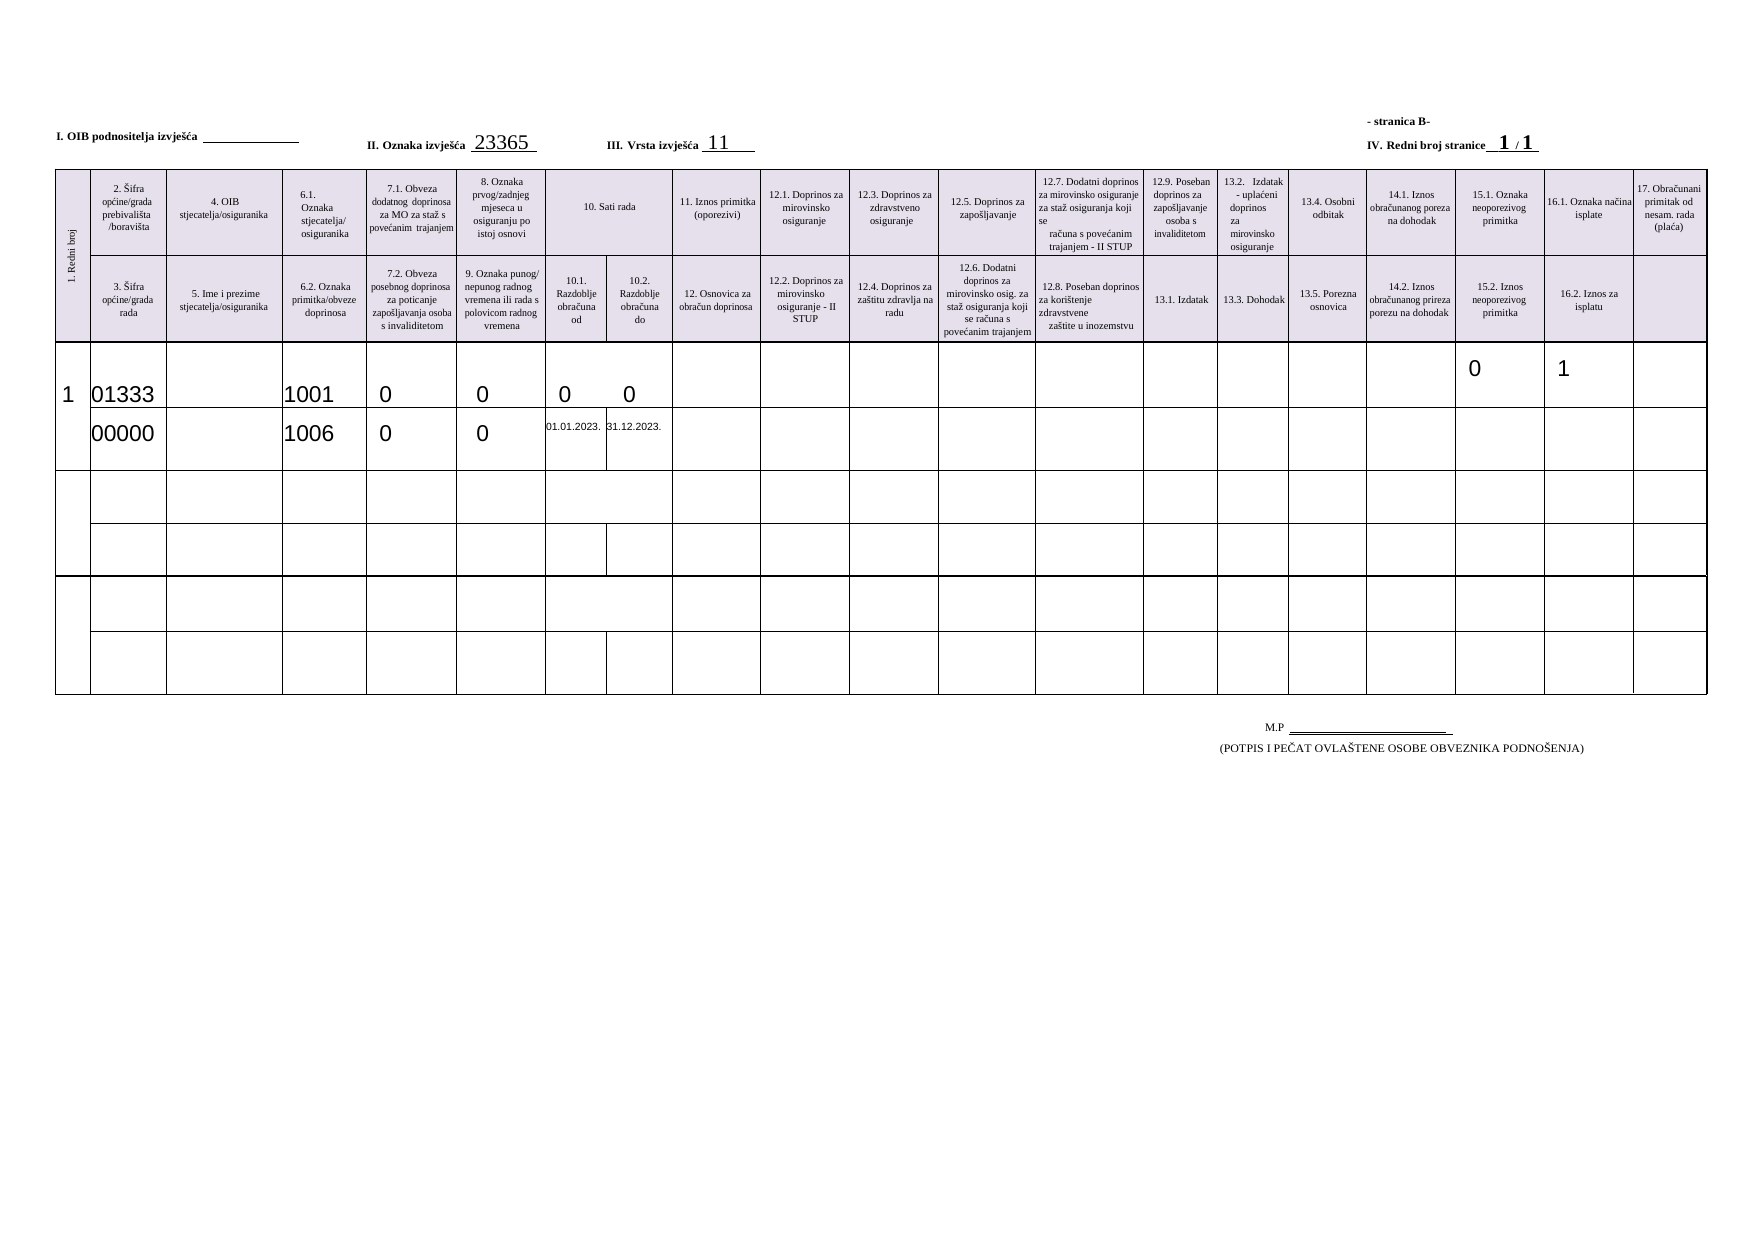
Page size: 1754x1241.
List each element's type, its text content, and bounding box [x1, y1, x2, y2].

table_cell [167, 577, 282, 631]
table_cell 10.2. Razdoblje obračuna do [607, 256, 672, 341]
table_cell [939, 408, 1035, 470]
table_cell [1367, 577, 1455, 631]
table_header 13.4. Osobni odbitak [1289, 170, 1366, 255]
table_header 10. Sati rada [546, 170, 672, 255]
table_cell [91, 524, 166, 575]
table_cell 0 [367, 408, 456, 470]
table_cell [761, 632, 849, 693]
table_cell [167, 408, 282, 470]
table_cell [607, 524, 672, 575]
table_cell [1144, 471, 1217, 523]
table_cell [457, 471, 545, 523]
table_cell 1001 [283, 343, 366, 407]
table_cell [673, 632, 760, 693]
table_cell [939, 471, 1035, 523]
table_cell [1456, 577, 1544, 631]
table_cell [56, 471, 90, 575]
table_header 13.2. Izdatak - uplaćeni doprinos za mirovinsko osiguranje [1218, 170, 1288, 255]
table_header 11. Iznos primitka (oporezivi) [673, 170, 760, 255]
table_cell [1367, 343, 1455, 407]
table_cell [761, 471, 849, 523]
table_cell [1144, 524, 1217, 575]
table_cell 00000 [91, 408, 166, 470]
table_header 4. OIB stjecatelja/osiguranika [167, 170, 282, 255]
table_cell [1144, 632, 1217, 693]
table_cell [1144, 343, 1217, 407]
table_cell [1218, 471, 1288, 523]
table_cell [1036, 408, 1143, 470]
table_cell [167, 471, 282, 523]
table_cell [167, 343, 282, 407]
table_cell [1289, 632, 1366, 693]
table_cell [1218, 524, 1288, 575]
table_cell 7.2. Obveza posebnog doprinosa za poticanje zapošljavanja osoba s invaliditetom [367, 256, 456, 341]
table_cell [1456, 632, 1544, 693]
table_cell [1545, 471, 1633, 523]
table_cell [167, 632, 282, 693]
table_cell 1006 [283, 408, 366, 470]
table_cell 1 [1545, 343, 1633, 407]
table_header 7.1. Obveza dodatnog doprinosa za MO za staž s povećanim trajanjem [367, 170, 456, 255]
table_cell [1218, 577, 1288, 631]
table_cell [850, 471, 938, 523]
table_cell [1545, 632, 1633, 693]
table_cell 12.2. Doprinos za mirovinsko osiguranje - II STUP [761, 256, 849, 341]
table_cell [1456, 408, 1544, 470]
table_cell [91, 632, 166, 693]
table_cell 12.6. Dodatni doprinos za mirovinsko osig. za staž osiguranja koji se računa s povećanim trajanjem [939, 256, 1035, 341]
table_cell 13.5. Porezna osnovica [1289, 256, 1366, 341]
table_header 12.1. Doprinos za mirovinsko osiguranje [761, 170, 849, 255]
table_cell [673, 408, 760, 470]
table_cell [457, 632, 545, 693]
table_cell [939, 577, 1035, 631]
table_header 15.1. Oznaka neoporezivog primitka [1456, 170, 1544, 255]
table_header 12.7. Dodatni doprinos za mirovinsko osiguranje za staž osiguranja koji se računa s povećanim trajanjem - II STUP [1036, 170, 1143, 255]
table_header 2. Šifra općine/grada prebivališta /boravišta [91, 170, 166, 255]
table_cell [1367, 471, 1455, 523]
table_cell [1218, 632, 1288, 693]
table_cell [91, 471, 166, 523]
table_header 17. Obračunani primitak od nesam. rada (plaća) [1634, 170, 1706, 255]
table_cell 10.1. Razdoblje obračuna od [546, 256, 606, 341]
table_cell [1456, 524, 1544, 575]
table_cell [850, 524, 938, 575]
table_cell [367, 577, 456, 631]
table_header 16.1. Oznaka načina isplate [1545, 170, 1633, 255]
table_cell [761, 343, 849, 407]
table_cell 13.1. Izdatak [1144, 256, 1217, 341]
table_cell [1456, 471, 1544, 523]
table_header 12.5. Doprinos za zapošljavanje [939, 170, 1035, 255]
table_cell [1036, 632, 1143, 693]
text (POTPIS I PEČAT OVLAŠTENE OSOBE OBVEZNIKA PODNOŠENJA) [42, 741, 1584, 754]
table_cell [283, 471, 366, 523]
table_cell [1218, 343, 1288, 407]
list Vrsta izvješća 11 [607, 130, 759, 154]
list Oznaka izvješća 23365 [367, 130, 541, 154]
table_header 12.9. Poseban doprinos za zapošljavanje osoba s invaliditetom [1144, 170, 1217, 255]
table_cell [1367, 632, 1455, 693]
table_cell [91, 577, 166, 631]
table_cell [1367, 524, 1455, 575]
table_cell [1036, 343, 1143, 407]
table_cell 14.2. Iznos obračunanog prireza porezu na dohodak [1367, 256, 1455, 341]
table_header 8. Oznaka prvog/zadnjeg mjeseca u osiguranju po istoj osnovi [457, 170, 545, 255]
table_cell [939, 524, 1035, 575]
table_cell 12.8. Poseban doprinos za korištenje zdravstvene zaštite u inozemstvu [1036, 256, 1143, 341]
table_header 1. Redni broj [56, 170, 90, 341]
table_cell [1289, 471, 1366, 523]
table_cell [1036, 524, 1143, 575]
table_cell [939, 632, 1035, 693]
table_cell 1 [56, 343, 90, 470]
table_header 6.1. Oznaka stjecatelja/ osiguranika [283, 170, 366, 255]
table_cell 13.3. Dohodak [1218, 256, 1288, 341]
table_cell [1634, 632, 1706, 693]
table_cell [673, 471, 760, 523]
table_cell [761, 408, 849, 470]
table_cell [850, 577, 938, 631]
table_cell [673, 577, 760, 631]
table_cell [367, 524, 456, 575]
table_cell [367, 471, 456, 523]
table_cell [1634, 524, 1706, 575]
table_cell [1634, 577, 1706, 631]
table_cell [546, 524, 606, 575]
table_cell 9. Oznaka punog/ nepunog radnog vremena ili rada s polovicom radnog vremena [457, 256, 545, 341]
table_cell [1634, 408, 1706, 470]
table_cell [1144, 577, 1217, 631]
table_cell [457, 524, 545, 575]
table_cell [546, 632, 606, 693]
table_cell 0 [1456, 343, 1544, 407]
table_cell [283, 577, 366, 631]
text - stranica B- [1367, 114, 1716, 128]
table_cell [939, 343, 1035, 407]
table_cell [607, 632, 672, 693]
table_cell 01.01.2023. [546, 408, 606, 470]
table_cell 12.4. Doprinos za zaštitu zdravlja na radu [850, 256, 938, 341]
table_cell [1036, 471, 1143, 523]
table_cell [850, 343, 938, 407]
table_cell 0 [367, 343, 456, 407]
table_cell [1367, 408, 1455, 470]
table_cell [367, 632, 456, 693]
table_cell [1144, 408, 1217, 470]
table_cell 0 0 [546, 343, 672, 407]
text M.P [42, 721, 1446, 734]
table_cell [1218, 408, 1288, 470]
table_cell [1634, 343, 1706, 407]
table_cell [1289, 343, 1366, 407]
table_cell [283, 524, 366, 575]
table_cell [761, 524, 849, 575]
table_cell 6.2. Oznaka primitka/obveze doprinosa [283, 256, 366, 341]
table_cell [1289, 524, 1366, 575]
table_cell [283, 632, 366, 693]
table_cell [1634, 471, 1706, 523]
list Redni broj stranice 1 / 1 [1367, 130, 1716, 154]
table_cell [1634, 256, 1706, 341]
table_cell 01333 [91, 343, 166, 407]
table_header 12.3. Doprinos za zdravstveno osiguranje [850, 170, 938, 255]
table_cell 3. Šifra općine/grada rada [91, 256, 166, 341]
table_cell [1036, 577, 1143, 631]
table_cell [546, 471, 672, 523]
table_cell [1545, 577, 1633, 631]
table_cell [673, 524, 760, 575]
table_cell 15.2. Iznos neoporezivog primitka [1456, 256, 1544, 341]
table_cell [1545, 408, 1633, 470]
table_cell 5. Ime i prezime stjecatelja/osiguranika [167, 256, 282, 341]
table_cell [1289, 408, 1366, 470]
list OIB podnositelja izvješća [56, 130, 303, 143]
table_cell [1545, 524, 1633, 575]
table_cell [546, 577, 672, 631]
table_cell 0 [457, 343, 545, 407]
table_cell [850, 632, 938, 693]
table_cell [673, 343, 760, 407]
table_cell [761, 577, 849, 631]
table_cell 31.12.2023. [607, 408, 672, 470]
table_header 14.1. Iznos obračunanog poreza na dohodak [1367, 170, 1455, 255]
table_cell 0 [457, 408, 545, 470]
table_cell [850, 408, 938, 470]
table_cell [167, 524, 282, 575]
table_cell [56, 577, 90, 693]
table_cell 16.2. Iznos za isplatu [1545, 256, 1633, 341]
table_cell 12. Osnovica za obračun doprinosa [673, 256, 760, 341]
table_cell [457, 577, 545, 631]
table_cell [1289, 577, 1366, 631]
